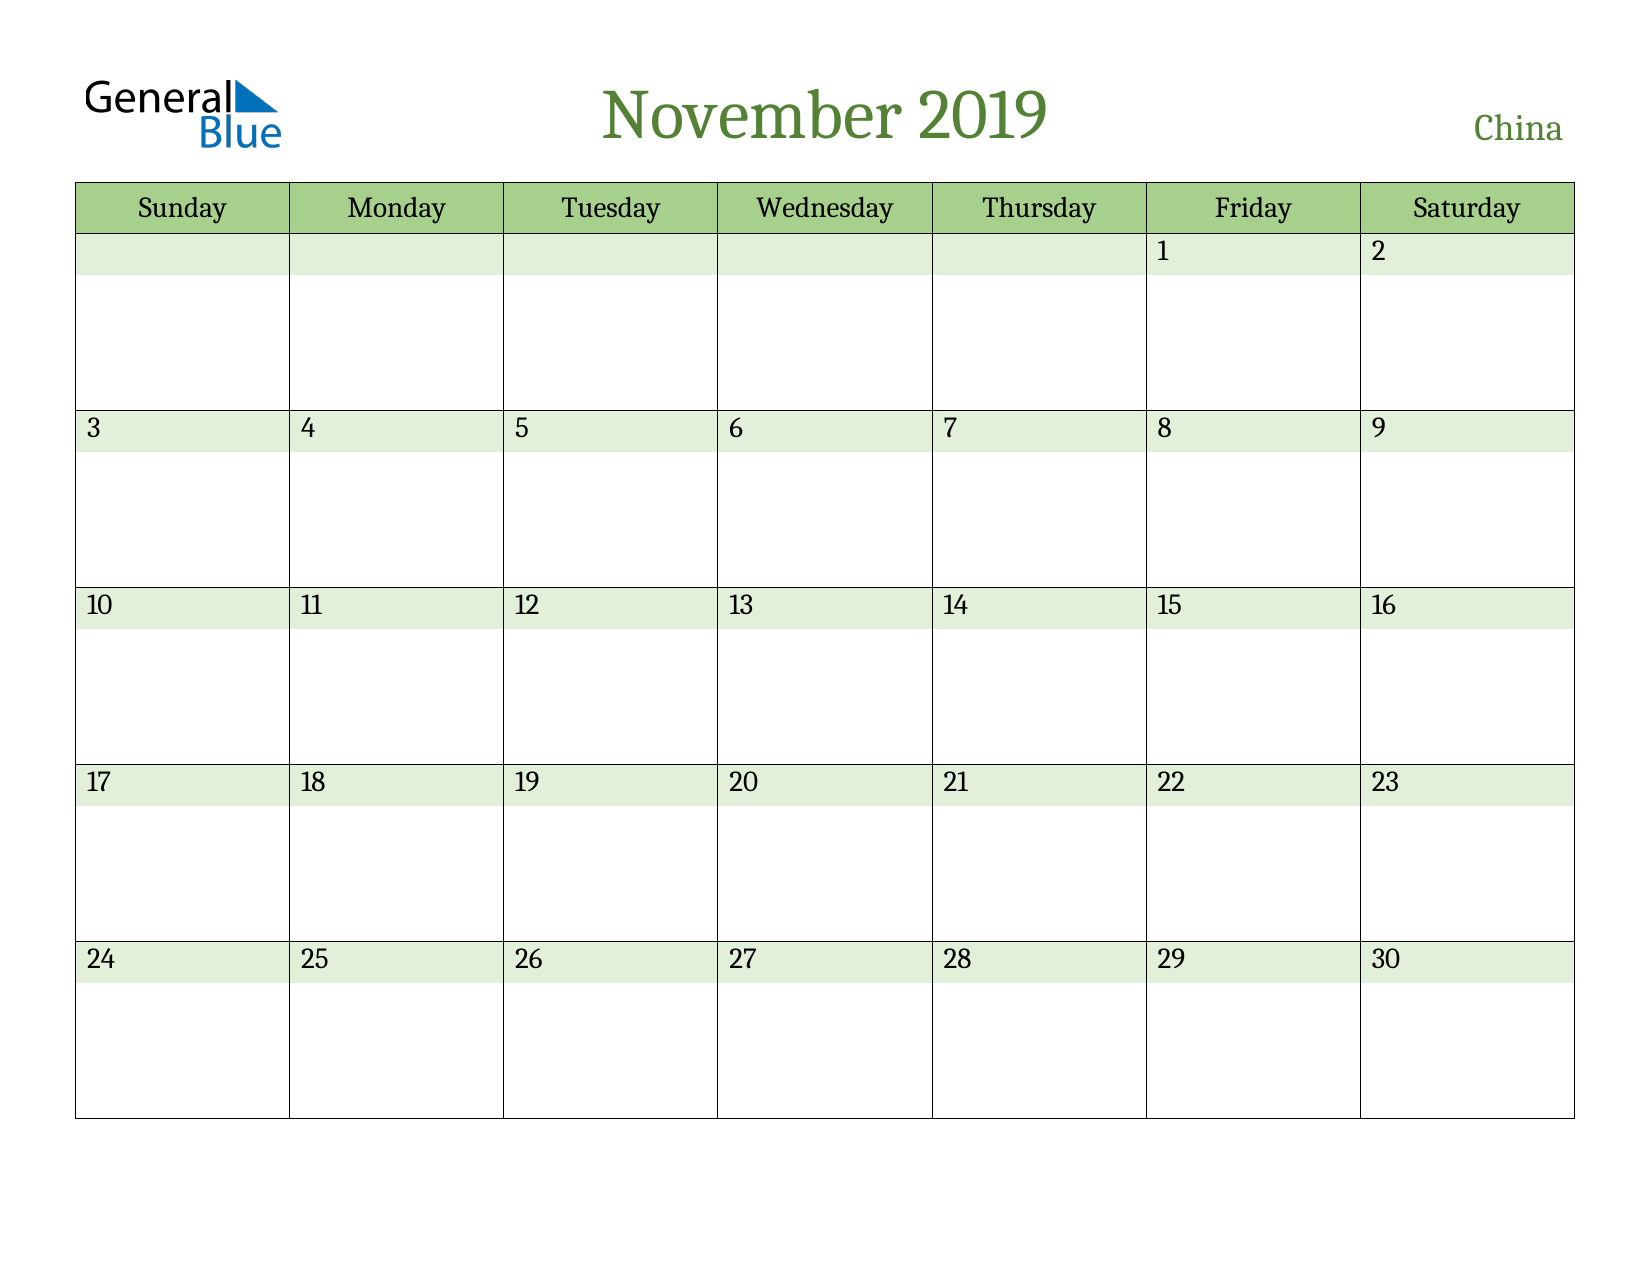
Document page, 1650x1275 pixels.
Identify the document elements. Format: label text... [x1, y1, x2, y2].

table_cell [718, 275, 932, 410]
table_cell [718, 452, 932, 587]
table_cell Tuesday [504, 183, 717, 233]
table_cell 10 [76, 588, 289, 629]
table_cell 7 [933, 411, 1146, 452]
table_cell [1147, 983, 1360, 1118]
table_cell 24 [76, 942, 289, 983]
table_cell [76, 983, 289, 1118]
table_cell [76, 275, 289, 410]
table_cell [290, 629, 503, 764]
table_cell [76, 629, 289, 764]
table_cell [504, 983, 717, 1118]
table_cell 6 [718, 411, 932, 452]
table_cell [933, 983, 1146, 1118]
table_cell [1147, 275, 1360, 410]
table_cell 15 [1147, 588, 1360, 629]
table_cell [290, 806, 503, 941]
table_cell 29 [1147, 942, 1360, 983]
table_cell [933, 234, 1146, 275]
table_cell [290, 983, 503, 1118]
table_cell [76, 806, 289, 941]
table_cell 26 [504, 942, 717, 983]
picture [86, 80, 281, 148]
table_cell [504, 806, 717, 941]
table_cell [1361, 983, 1574, 1118]
table_cell [718, 806, 932, 941]
table_cell [504, 629, 717, 764]
table_cell [933, 629, 1146, 764]
table_cell [718, 983, 932, 1118]
table_cell [504, 275, 717, 410]
table_cell 19 [504, 765, 717, 806]
table_cell [290, 234, 503, 275]
table_cell 3 [76, 411, 289, 452]
table_cell 14 [933, 588, 1146, 629]
table_cell 4 [290, 411, 503, 452]
table_cell [1361, 806, 1574, 941]
table_header [76, 75, 503, 182]
table_cell 9 [1361, 411, 1574, 452]
table_cell [1361, 275, 1574, 410]
table_cell Sunday [76, 183, 289, 233]
table_cell 20 [718, 765, 932, 806]
table_cell 28 [933, 942, 1146, 983]
table_cell 11 [290, 588, 503, 629]
table_cell [718, 629, 932, 764]
table_cell [933, 452, 1146, 587]
table_cell 5 [504, 411, 717, 452]
table_cell 12 [504, 588, 717, 629]
table_cell Thursday [933, 183, 1146, 233]
table_cell 21 [933, 765, 1146, 806]
table_cell 22 [1147, 765, 1360, 806]
table_cell Wednesday [718, 183, 932, 233]
table_cell Saturday [1361, 183, 1574, 233]
table_cell [1361, 629, 1574, 764]
table_cell 17 [76, 765, 289, 806]
table_cell [1147, 452, 1360, 587]
table_cell 2 [1361, 234, 1574, 275]
table_cell [290, 452, 503, 587]
table_cell [504, 234, 717, 275]
table_cell [1361, 452, 1574, 587]
table_cell 30 [1361, 942, 1574, 983]
table_cell 23 [1361, 765, 1574, 806]
table_cell 8 [1147, 411, 1360, 452]
table_cell [718, 234, 932, 275]
table_cell [1147, 629, 1360, 764]
table_cell [76, 452, 289, 587]
table_cell 27 [718, 942, 932, 983]
table_header November 2019 [504, 75, 1146, 182]
table_cell 13 [718, 588, 932, 629]
table_cell 16 [1361, 588, 1574, 629]
table_cell 18 [290, 765, 503, 806]
table_cell 25 [290, 942, 503, 983]
table_cell Monday [290, 183, 503, 233]
table_cell [290, 275, 503, 410]
table_cell [933, 275, 1146, 410]
table_cell [76, 234, 289, 275]
table_cell [933, 806, 1146, 941]
table_cell Friday [1147, 183, 1360, 233]
table_header China [1146, 75, 1574, 182]
table_cell 1 [1147, 234, 1360, 275]
table_cell [504, 452, 717, 587]
table_cell [1147, 806, 1360, 941]
